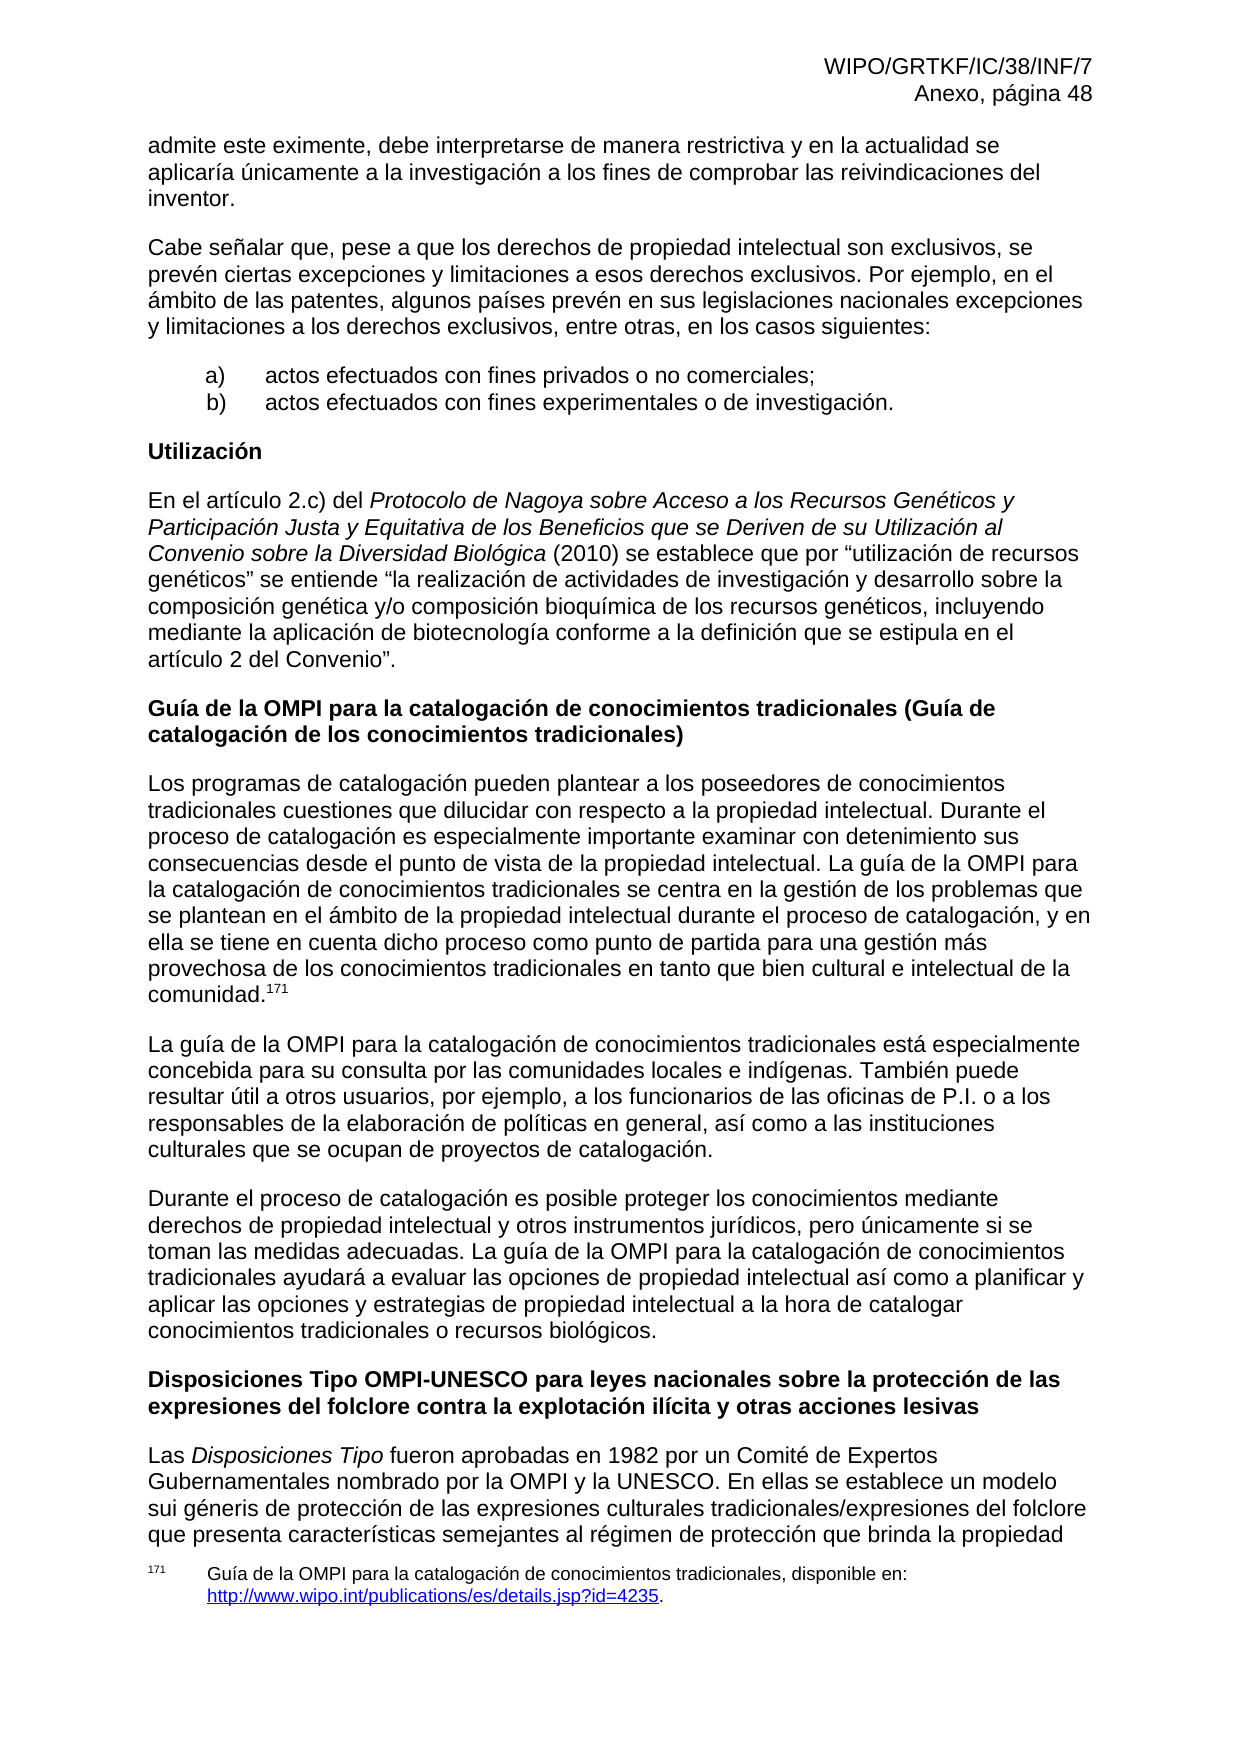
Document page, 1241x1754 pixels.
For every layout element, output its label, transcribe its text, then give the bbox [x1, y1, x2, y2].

list a) actos efectuados con fines privados o no comerciales; [205, 362, 1092, 389]
list b) actos efectuados con fines experimentales o de investigación. [148, 389, 1092, 415]
list Disposiciones Tipo OMPI-UNESCO para leyes nacionales sobre la protección de las expresiones del folclore contra la explotación ilícita y otras acciones lesivas [148, 1366, 1092, 1419]
list En el artículo 2.c) del Protocolo de Nagoya sobre Acceso a los Recursos Genéticos y Participación Justa y Equitativa de los Beneficios que se Deriven de su Utilización al Convenio sobre la Diversidad Biológica (2010) se establece que por “utilización de recursos genéticos” se entiende “la realización de actividades de investigación y desarrollo sobre la composición genética y/o composición bioquímica de los recursos genéticos, incluyendo mediante la aplicación de biotecnología conforme a la definición que se estipula en el artículo 2 del Convenio”. [148, 487, 1092, 672]
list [148, 132, 1092, 211]
list Cabe señalar que, pese a que los derechos de propiedad intelectual son exclusivos, se prevén ciertas excepciones y limitaciones a esos derechos exclusivos. Por ejemplo, en el ámbito de las patentes, algunos países prevén en sus legislaciones nacionales excepciones y limitaciones a los derechos exclusivos, entre otras, en los casos siguientes: [148, 234, 1092, 339]
list Guía de la OMPI para la catalogación de conocimientos tradicionales (Guía de catalogación de los conocimientos tradicionales) [148, 695, 1092, 747]
list La guía de la OMPI para la catalogación de conocimientos tradicionales está especialmente concebida para su consulta por las comunidades locales e indígenas. También puede resultar útil a otros usuarios, por ejemplo, a los funcionarios de las oficinas de P.I. o a los responsables de la elaboración de políticas en general, así como a las instituciones culturales que se ocupan de proyectos de catalogación. [148, 1031, 1092, 1162]
list Los programas de catalogación pueden plantear a los poseedores de conocimientos tradicionales cuestiones que dilucidar con respecto a la propiedad intelectual. Durante el proceso de catalogación es especialmente importante examinar con detenimiento sus consecuencias desde el punto de vista de la propiedad intelectual. La guía de la OMPI para la catalogación de conocimientos tradicionales se centra en la gestión de los problemas que se plantean en el ámbito de la propiedad intelectual durante el proceso de catalogación, y en ella se tiene en cuenta dicho proceso como punto de partida para una gestión más provechosa de los conocimientos tradicionales en tanto que bien cultural e intelectual de la comunidad. [148, 770, 1092, 1008]
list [148, 1442, 1092, 1547]
list Utilización [148, 438, 1092, 464]
list Durante el proceso de catalogación es posible proteger los conocimientos mediante derechos de propiedad intelectual y otros instrumentos jurídicos, pero únicamente si se toman las medidas adecuadas. La guía de la OMPI para la catalogación de conocimientos tradicionales ayudará a evaluar las opciones de propiedad intelectual así como a planificar y aplicar las opciones y estrategias de propiedad intelectual a la hora de catalogar conocimientos tradicionales o recursos biológicos. [148, 1185, 1092, 1343]
